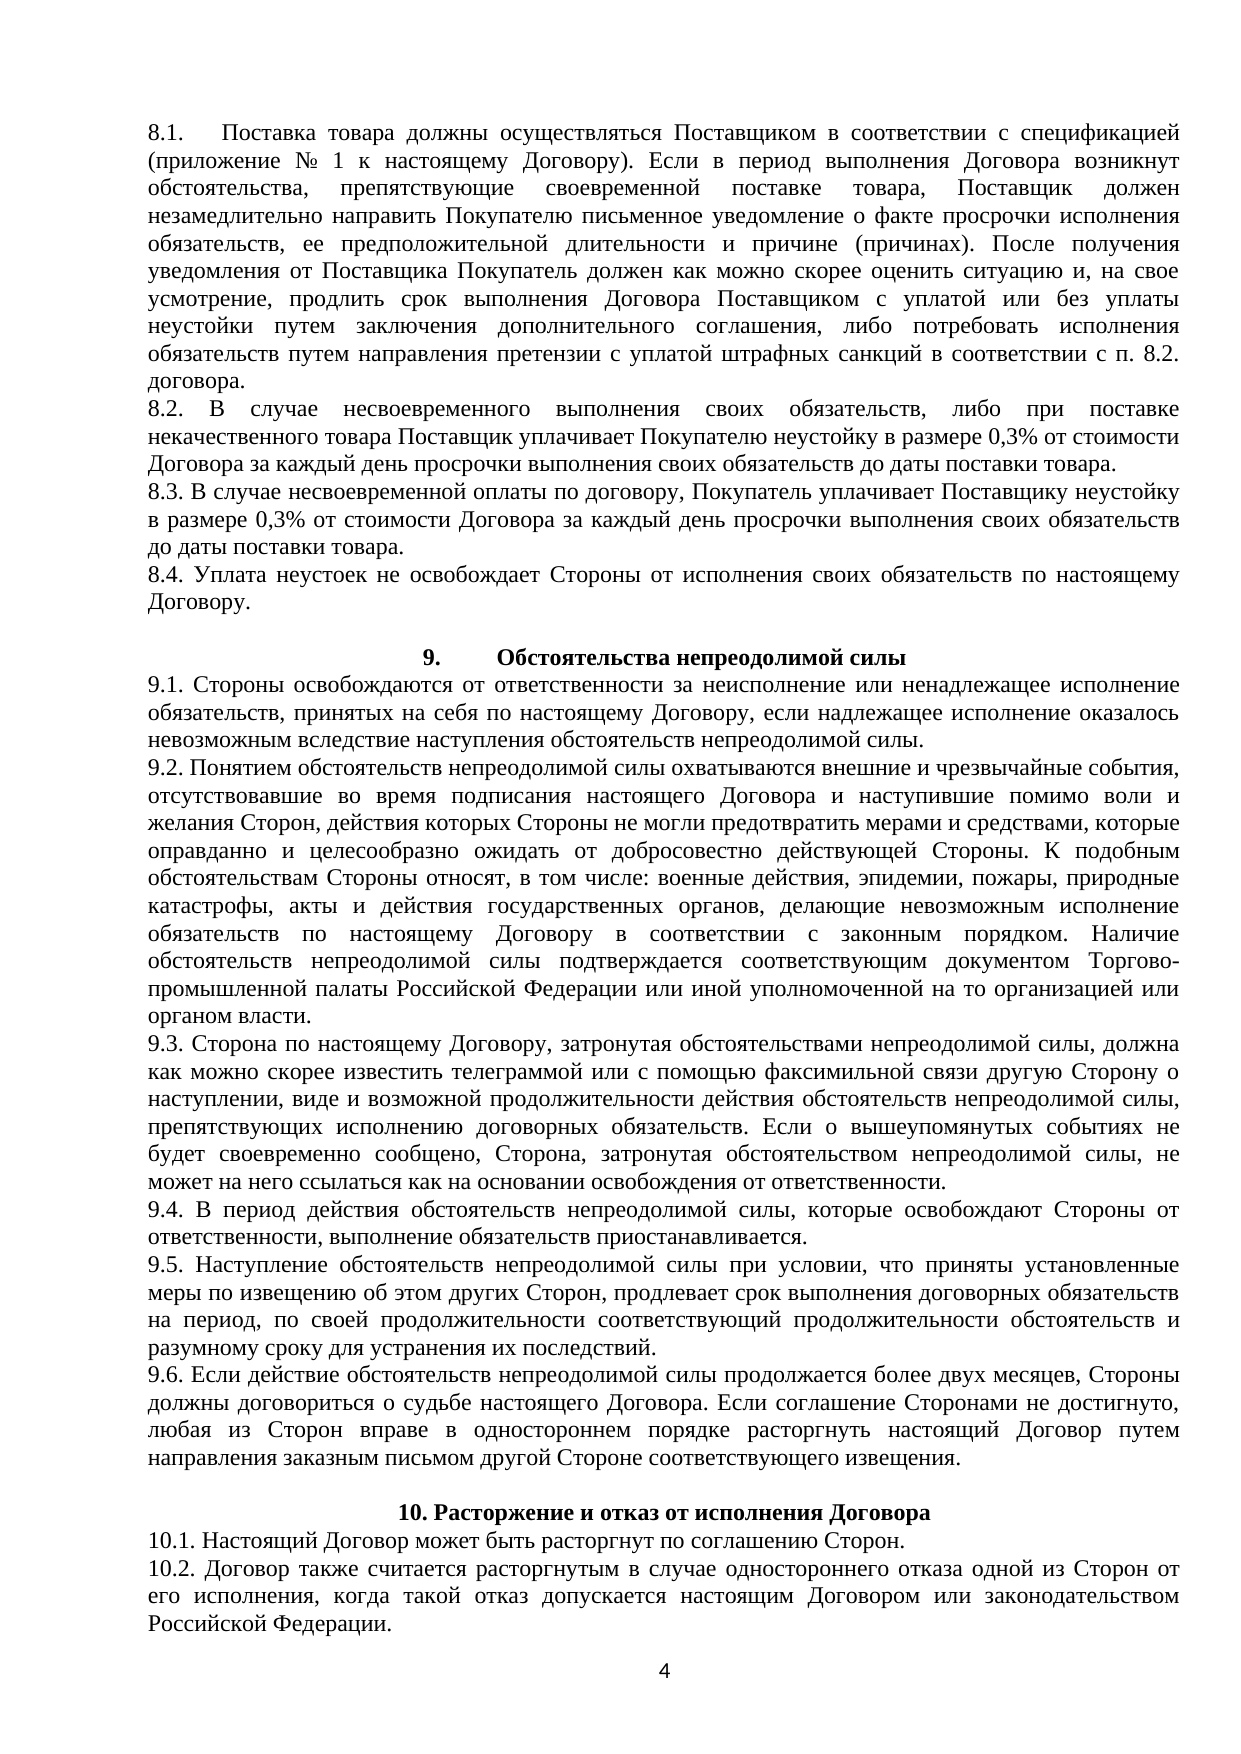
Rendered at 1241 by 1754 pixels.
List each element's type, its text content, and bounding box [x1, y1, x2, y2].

text 9.4. В период действия обстоятельств непреодолимой силы, которые освобождают Стороны от ответственности, выполнение обязательств приостанавливается. [148, 1195, 1181, 1250]
text 9. Обстоятельства непреодолимой силы [148, 643, 1181, 670]
text 9.2. Понятием обстоятельств непреодолимой силы охватываются внешние и чрезвычайные события, отсутствовавшие во время подписания настоящего Договора и наступившие помимо воли и желания Сторон, действия которых Стороны не могли предотвратить мерами и средствами, которые оправданно и целесообразно ожидать от добросовестно действующей Стороны. К подобным обстоятельствам Стороны относят, в том числе: военные действия, эпидемии, пожары, природные катастрофы, акты и действия государственных органов, делающие невозможным исполнение обязательств по настоящему Договору в соответствии с законным порядком. Наличие обстоятельств непреодолимой силы подтверждается соответствующим документом Торгово-промышленной палаты Российской Федерации или иной уполномоченной на то организацией или органом власти. [148, 753, 1181, 1029]
text 8.3. В случае несвоевременной оплаты по договору, Покупатель уплачивает Поставщику неустойку в размере 0,3% от стоимости Договора за каждый день просрочки выполнения своих обязательств до даты поставки товара. [148, 477, 1181, 560]
text 9.6. Если действие обстоятельств непреодолимой силы продолжается более двух месяцев, Стороны должны договориться о судьбе настоящего Договора. Если соглашение Сторонами не достигнуто, любая из Сторон вправе в одностороннем порядке расторгнуть настоящий Договор путем направления заказным письмом другой Стороне соответствующего извещения. [148, 1360, 1181, 1471]
text 9.5. Наступление обстоятельств непреодолимой силы при условии, что приняты установленные меры по извещению об этом других Сторон, продлевает срок выполнения договорных обязательств на период, по своей продолжительности соответствующий продолжительности обстоятельств и разумному сроку для устранения их последствий. [148, 1250, 1181, 1360]
text 10.2. Договор также считается расторгнутым в случае одностороннего отказа одной из Сторон от его исполнения, когда такой отказ допускается настоящим Договором или законодательством Российской Федерации. [148, 1553, 1181, 1636]
text 10.1. Настоящий Договор может быть расторгнут по соглашению Сторон. [148, 1526, 1181, 1553]
text 8.2. В случае несвоевременного выполнения своих обязательств, либо при поставке некачественного товара Поставщик уплачивает Покупателю неустойку в размере 0,3% от стоимости Договора за каждый день просрочки выполнения своих обязательств до даты поставки товара. [148, 394, 1181, 477]
text 10. Расторжение и отказ от исполнения Договора [148, 1498, 1181, 1526]
text 9.1. Стороны освобождаются от ответственности за неисполнение или ненадлежащее исполнение обязательств, принятых на себя по настоящему Договору, если надлежащее исполнение оказалось невозможным вследствие наступления обстоятельств непреодолимой силы. [148, 670, 1181, 753]
text 9.3. Сторона по настоящему Договору, затронутая обстоятельствами непреодолимой силы, должна как можно скорее известить телеграммой или с помощью факсимильной связи другую Сторону о наступлении, виде и возможной продолжительности действия обстоятельств непреодолимой силы, препятствующих исполнению договорных обязательств. Если о вышеупомянутых событиях не будет своевременно сообщено, Сторона, затронутая обстоятельством непреодолимой силы, не может на него ссылаться как на основании освобождения от ответственности. [148, 1029, 1181, 1195]
text 8.4. Уплата неустоек не освобождает Стороны от исполнения своих обязательств по настоящему Договору. [148, 560, 1181, 615]
text 8.1. Поставка товара должны осуществляться Поставщиком в соответствии с спецификацией (приложение № 1 к настоящему Договору). Если в период выполнения Договора возникнут обстоятельства, препятствующие своевременной поставке товара, Поставщик должен незамедлительно направить Покупателю письменное уведомление о факте просрочки исполнения обязательств, ее предположительной длительности и причине (причинах). После получения уведомления от Поставщика Покупатель должен как можно скорее оценить ситуацию и, на свое усмотрение, продлить срок выполнения Договора Поставщиком с уплатой или без уплаты неустойки путем заключения дополнительного соглашения, либо потребовать исполнения обязательств путем направления претензии с уплатой штрафных санкций в соответствии с п. 8.2. договора. [148, 118, 1181, 394]
